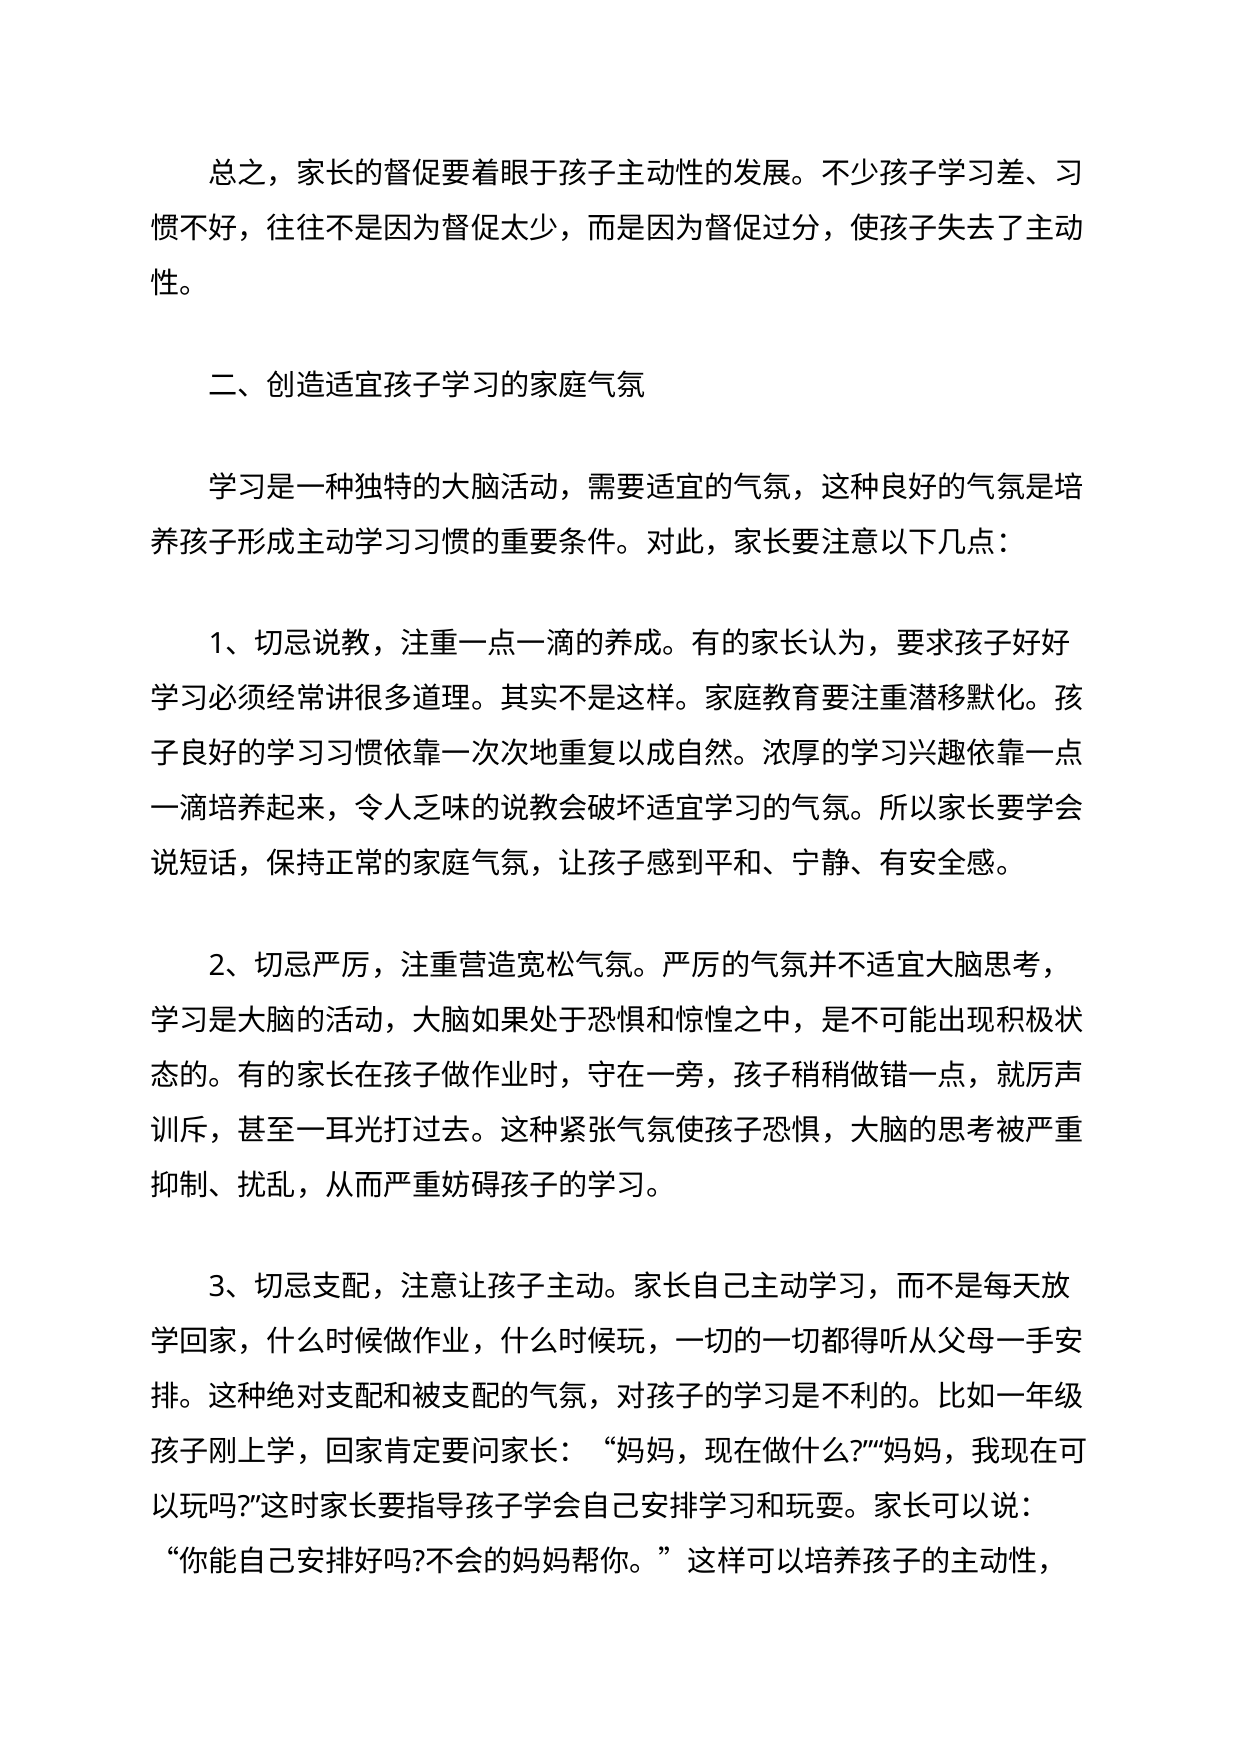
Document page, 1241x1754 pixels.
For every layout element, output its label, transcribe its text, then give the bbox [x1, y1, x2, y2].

text 2、切忌严厉，注重营造宽松气氛。严厉的气氛并不适宜大脑思考，学习是大脑的活动，大脑如果处于恐惧和惊惶之中，是不可能出现积极状态的。有的家长在孩子做作业时，守在一旁，孩子稍稍做错一点，就厉声训斥，甚至一耳光打过去。这种紧张气氛使孩子恐惧，大脑的思考被严重抑制、扰乱，从而严重妨碍孩子的学习。 [150, 941, 1090, 1203]
text 总之，家长的督促要着眼于孩子主动性的发展。不少孩子学习差、习惯不好，往往不是因为督促太少，而是因为督促过分，使孩子失去了主动性。 [150, 150, 1090, 302]
text 二、创造适宜孩子学习的家庭气氛 [150, 362, 1090, 404]
text 1、切忌说教，注重一点一滴的养成。有的家长认为，要求孩子好好学习必须经常讲很多道理。其实不是这样。家庭教育要注重潜移默化。孩子良好的学习习惯依靠一次次地重复以成自然。浓厚的学习兴趣依靠一点一滴培养起来，令人乏味的说教会破坏适宜学习的气氛。所以家长要学会说短话，保持正常的家庭气氛，让孩子感到平和、宁静、有安全感。 [150, 620, 1090, 882]
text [150, 1263, 1090, 1580]
text 学习是一种独特的大脑活动，需要适宜的气氛，这种良好的气氛是培养孩子形成主动学习习惯的重要条件。对此，家长要注意以下几点： [150, 463, 1090, 561]
